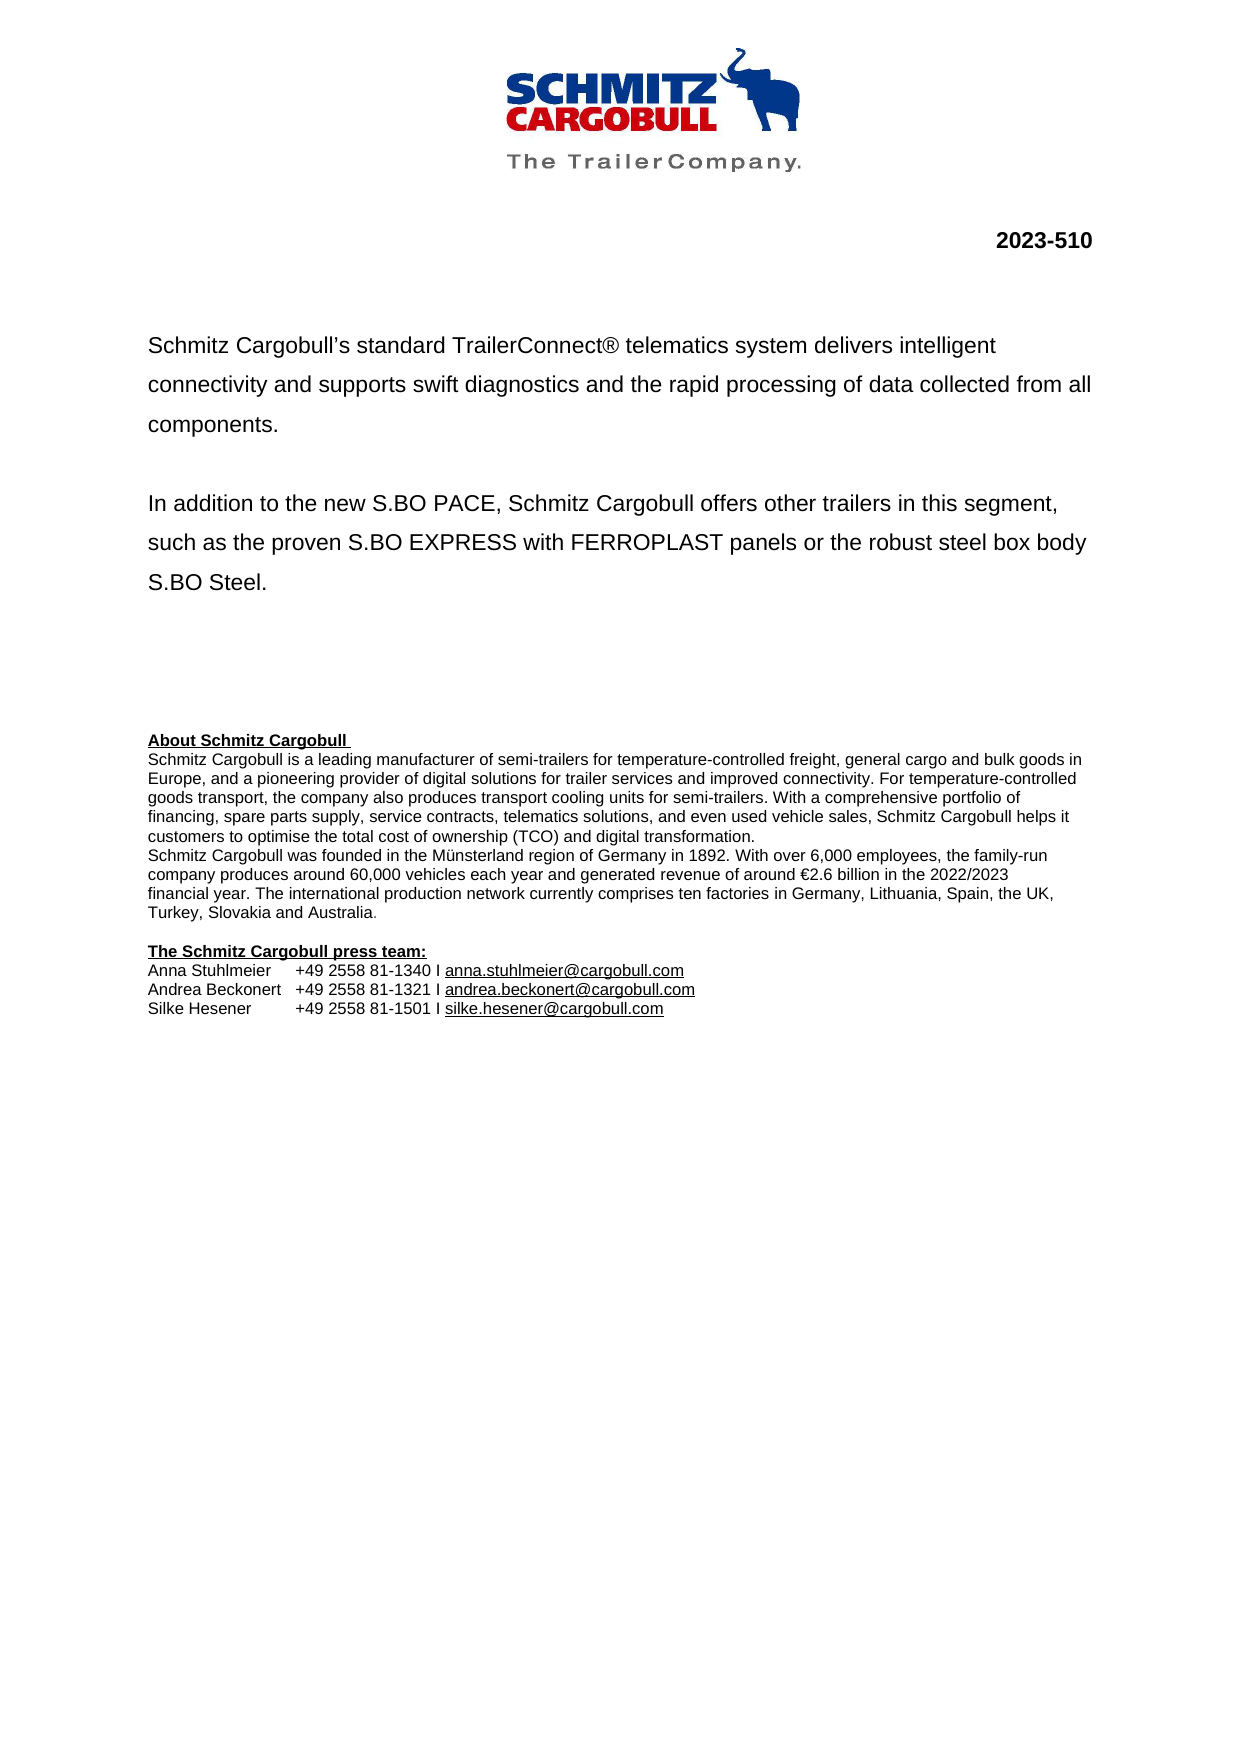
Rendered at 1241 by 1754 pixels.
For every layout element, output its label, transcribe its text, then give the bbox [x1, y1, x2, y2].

text In addition to the new S.BO PACE, Schmitz Cargobull offers other trailers in this segment, such as the proven S.BO EXPRESS with FERROPLAST panels or the robust steel box body S.BO Steel. [148, 490, 1093, 595]
text Schmitz Cargobull is a leading manufacturer of semi-trailers for temperature-controlled freight, general cargo and bulk goods in Europe, and a pioneering provider of digital solutions for trailer services and improved connectivity. For temperature-controlled goods transport, the company also produces transport cooling units for semi-trailers. With a comprehensive portfolio of financing, spare parts supply, service contracts, telematics solutions, and even used vehicle sales, Schmitz Cargobull helps it customers to optimise the total cost of ownership (TCO) and digital transformation. [148, 750, 1093, 846]
text Anna Stuhlmeier +49 2558 81-1340 I anna.stuhlmeier@cargobull.com [148, 961, 1004, 980]
text 2023-510 [148, 227, 1093, 253]
text Schmitz Cargobull was founded in the Münsterland region of Germany in 1892. With over 6,000 employees, the family-run company produces around 60,000 vehicles each year and generated revenue of around €2.6 billion in the 2022/2023 financial year. The international production network currently comprises ten factories in Germany, Lithuania, Spain, the UK, Turkey, Slovakia and Australia. [148, 846, 1063, 922]
text Schmitz Cargobull’s standard TrailerConnect® telematics system delivers intelligent connectivity and supports swift diagnostics and the rapid processing of data collected from all components. [148, 332, 1093, 437]
text About Schmitz Cargobull [148, 731, 1004, 750]
text The Schmitz Cargobull press team: [148, 941, 1063, 961]
picture [506, 48, 801, 172]
text Andrea Beckonert +49 2558 81-1321 I andrea.beckonert@cargobull.com Silke Hesener +49 2558 81-1501 I silke.hesener@cargobull.com [148, 980, 1093, 1018]
